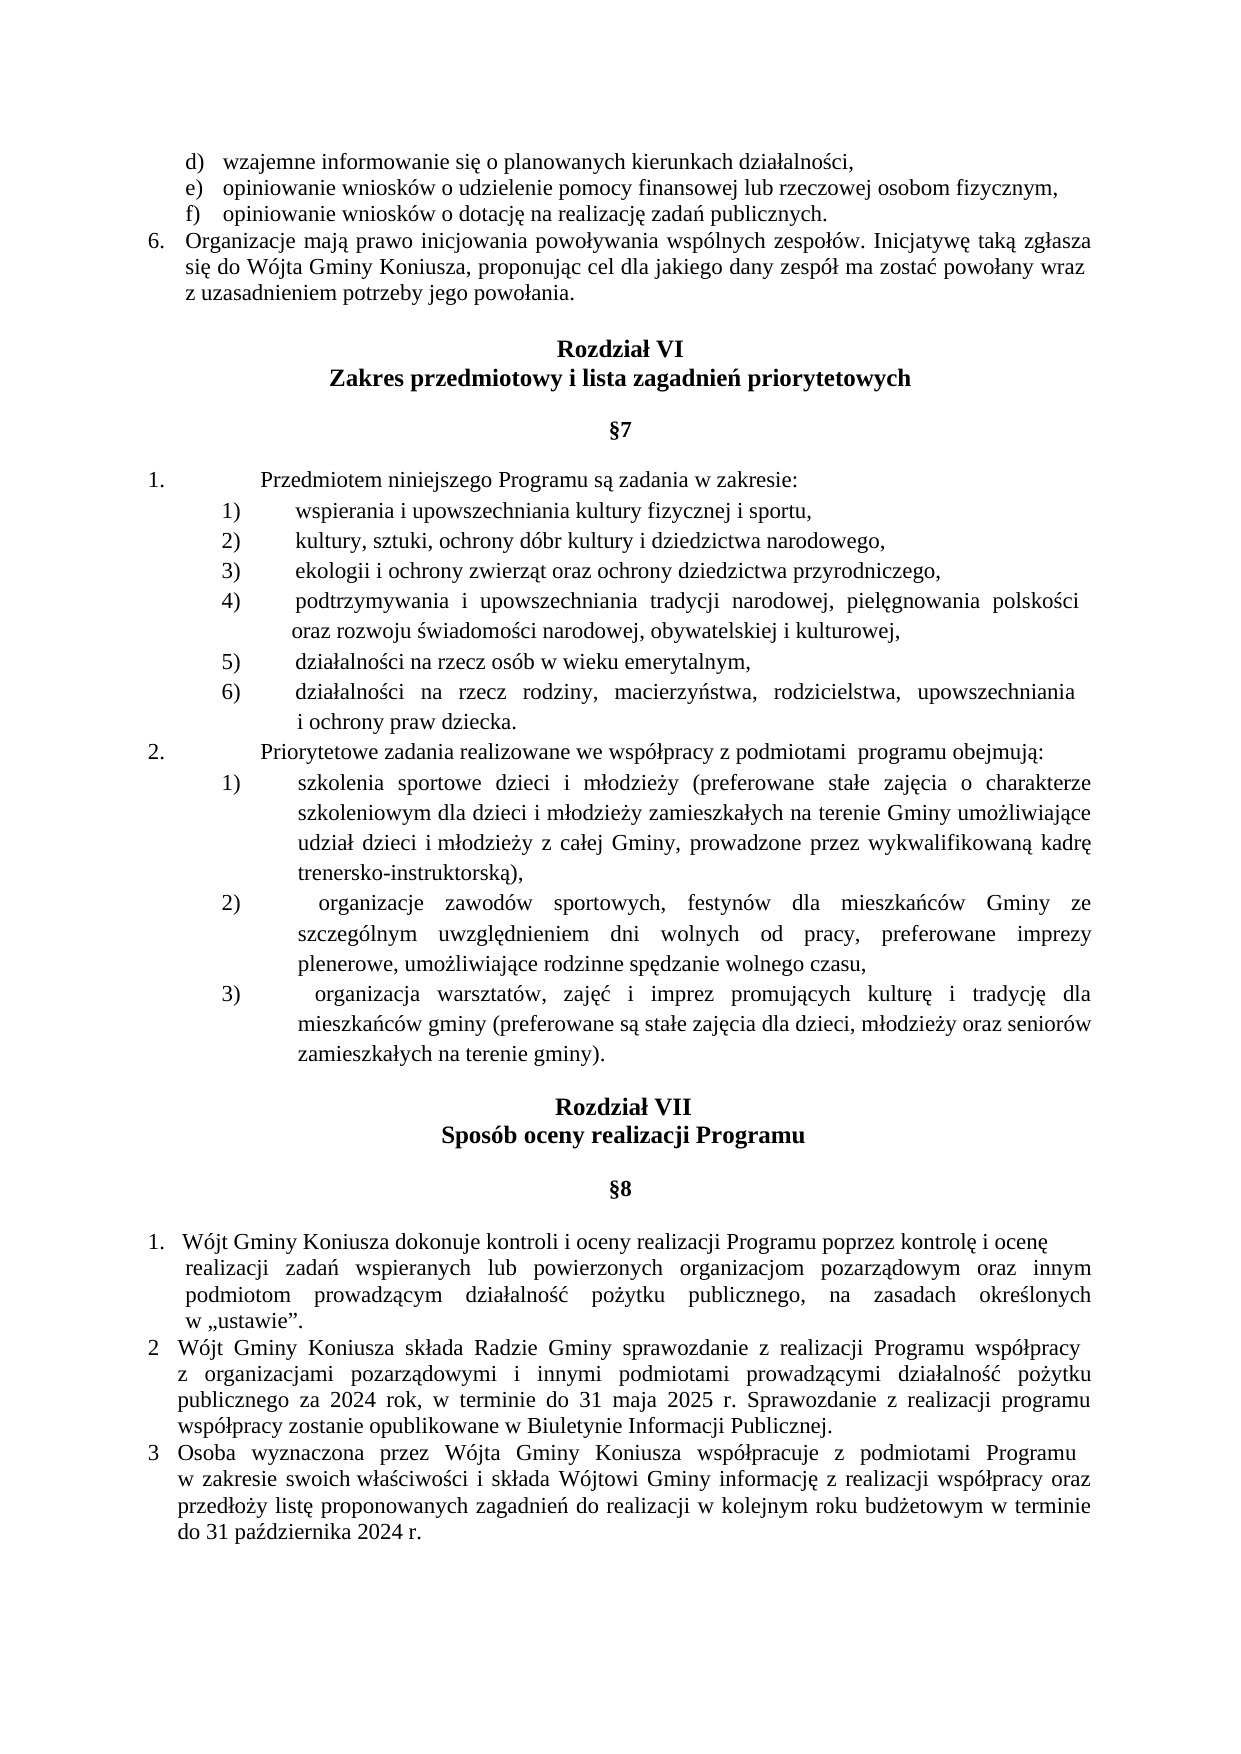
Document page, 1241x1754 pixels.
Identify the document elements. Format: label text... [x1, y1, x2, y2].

list Osoba wyznaczona przez Wójta Gminy Koniusza współpracuje z podmiotami Programu w zakresie swoich właściwości i składa Wójtowi Gminy informację z realizacji współpracy oraz przedłoży listę proponowanych zagadnień do realizacji w kolejnym roku budżetowym w terminie do 31 października 2024 r. [148, 1439, 1093, 1544]
list działalności na rzecz osób w wieku emerytalnym, [221, 648, 1093, 674]
list Priorytetowe zadania realizowane we współpracy z podmiotami programu obejmują: [148, 738, 1093, 765]
list Organizacje mają prawo inicjowania powoływania wspólnych zespołów. Inicjatywę taką zgłasza się do Wójta Gminy Koniusza, proponując cel dla jakiego dany zespół ma zostać powołany wraz z uzasadnieniem potrzeby jego powołania. [148, 227, 1093, 306]
list ekologii i ochrony zwierząt oraz ochrony dziedzictwa przyrodniczego, [221, 557, 1093, 583]
list wzajemne informowanie się o planowanych kierunkach działalności, [185, 148, 1093, 174]
list organizacje zawodów sportowych, festynów dla mieszkańców Gminy ze szczególnym uwzględnieniem dni wolnych od pracy, preferowane imprezy plenerowe, umożliwiające rodzinne spędzanie wolnego czasu, [221, 889, 1093, 976]
list opiniowanie wniosków o udzielenie pomocy finansowej lub rzeczowej osobom fizycznym, [185, 174, 1093, 200]
list organizacja warsztatów, zajęć i imprez promujących kulturę i tradycję dla mieszkańców gminy (preferowane są stałe zajęcia dla dzieci, młodzieży oraz seniorów zamieszkałych na terenie gminy). [221, 980, 1093, 1067]
list działalności na rzecz rodziny, macierzyństwa, rodzicielstwa, upowszechniania i ochrony praw dziecka. [221, 678, 1093, 734]
text §7 [148, 416, 1093, 442]
text realizacji zadań wspieranych lub powierzonych organizacjom pozarządowym oraz innym podmiotom prowadzącym działalność pożytku publicznego, na zasadach określonych w „ustawie”. [185, 1254, 1093, 1333]
text Rozdział VII [148, 1092, 1093, 1120]
list Przedmiotem niniejszego Programu są zadania w zakresie: [148, 467, 1093, 493]
list Wójt Gminy Koniusza składa Radzie Gminy sprawozdanie z realizacji Programu współpracy z organizacjami pozarządowymi i innymi podmiotami prowadzącymi działalność pożytku publicznego za 2024 rok, w terminie do 31 maja 2025 r. Sprawozdanie z realizacji programu współpracy zostanie opublikowane w Biuletynie Informacji Publicznej. [148, 1333, 1093, 1439]
text 1. Wójt Gminy Koniusza dokonuje kontroli i oceny realizacji Programu poprzez kontrolę i ocenę [148, 1202, 1093, 1254]
list podtrzymywania i upowszechniania tradycji narodowej, pielęgnowania polskości oraz rozwoju świadomości narodowej, obywatelskiej i kulturowej, [221, 587, 1093, 644]
text Zakres przedmiotowy i lista zagadnień priorytetowych [148, 363, 1093, 416]
text Rozdział VI [148, 334, 1093, 363]
list kultury, sztuki, ochrony dóbr kultury i dziedzictwa narodowego, [221, 527, 1093, 553]
list opiniowanie wniosków o dotację na realizację zadań publicznych. [185, 200, 1093, 227]
list szkolenia sportowe dzieci i młodzieży (preferowane stałe zajęcia o charakterze szkoleniowym dla dzieci i młodzieży zamieszkałych na terenie Gminy umożliwiające udział dzieci i młodzieży z całej Gminy, prowadzone przez wykwalifikowaną kadrę trenersko-instruktorską), [221, 769, 1093, 886]
text Sposób oceny realizacji Programu [148, 1120, 1093, 1149]
text §8 [148, 1175, 1093, 1202]
list wspierania i upowszechniania kultury fizycznej i sportu, [221, 497, 1093, 523]
